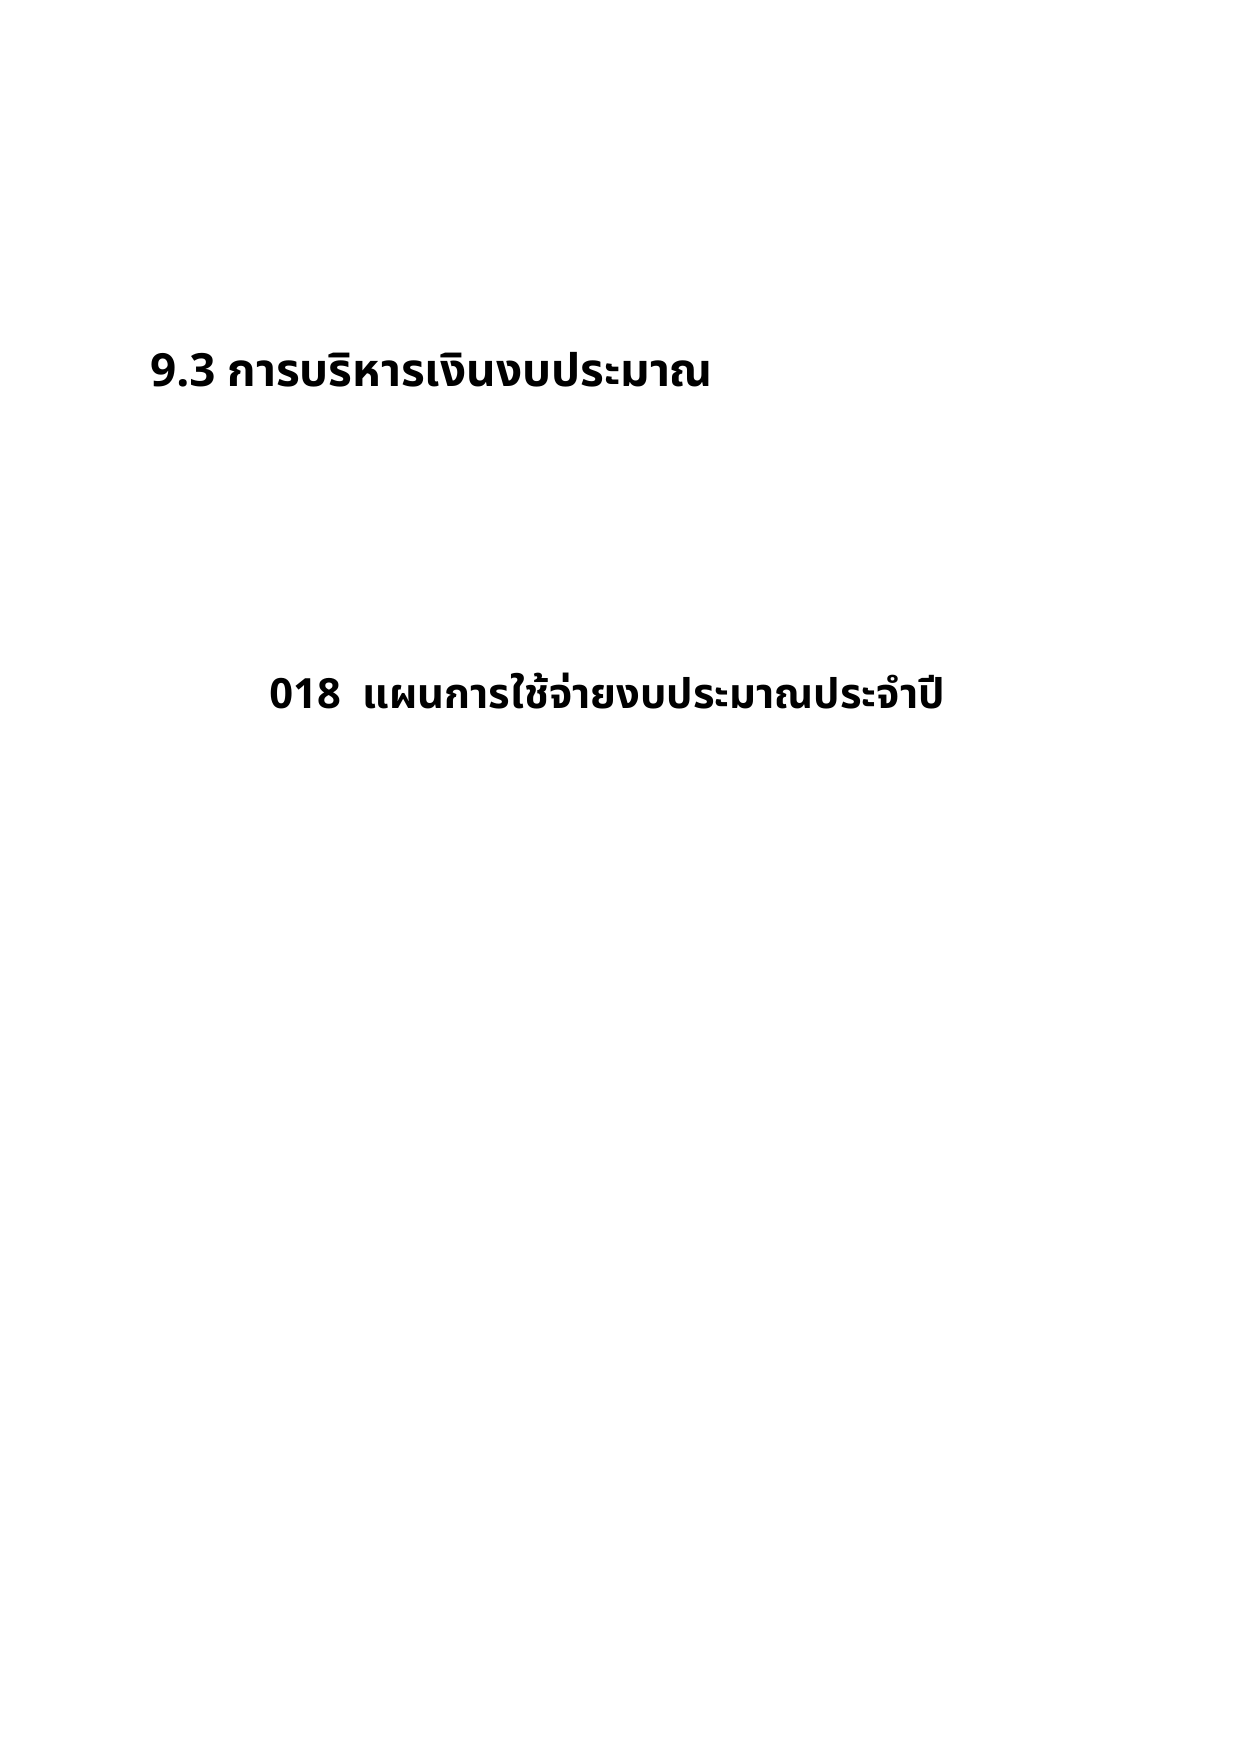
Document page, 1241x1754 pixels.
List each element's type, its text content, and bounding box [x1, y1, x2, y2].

text 9.3 การบริหารเงินงบประมาณ [150, 337, 1090, 407]
text 018 แผนการใช้จ่ายงบประมาณประจำปี [150, 664, 1090, 727]
